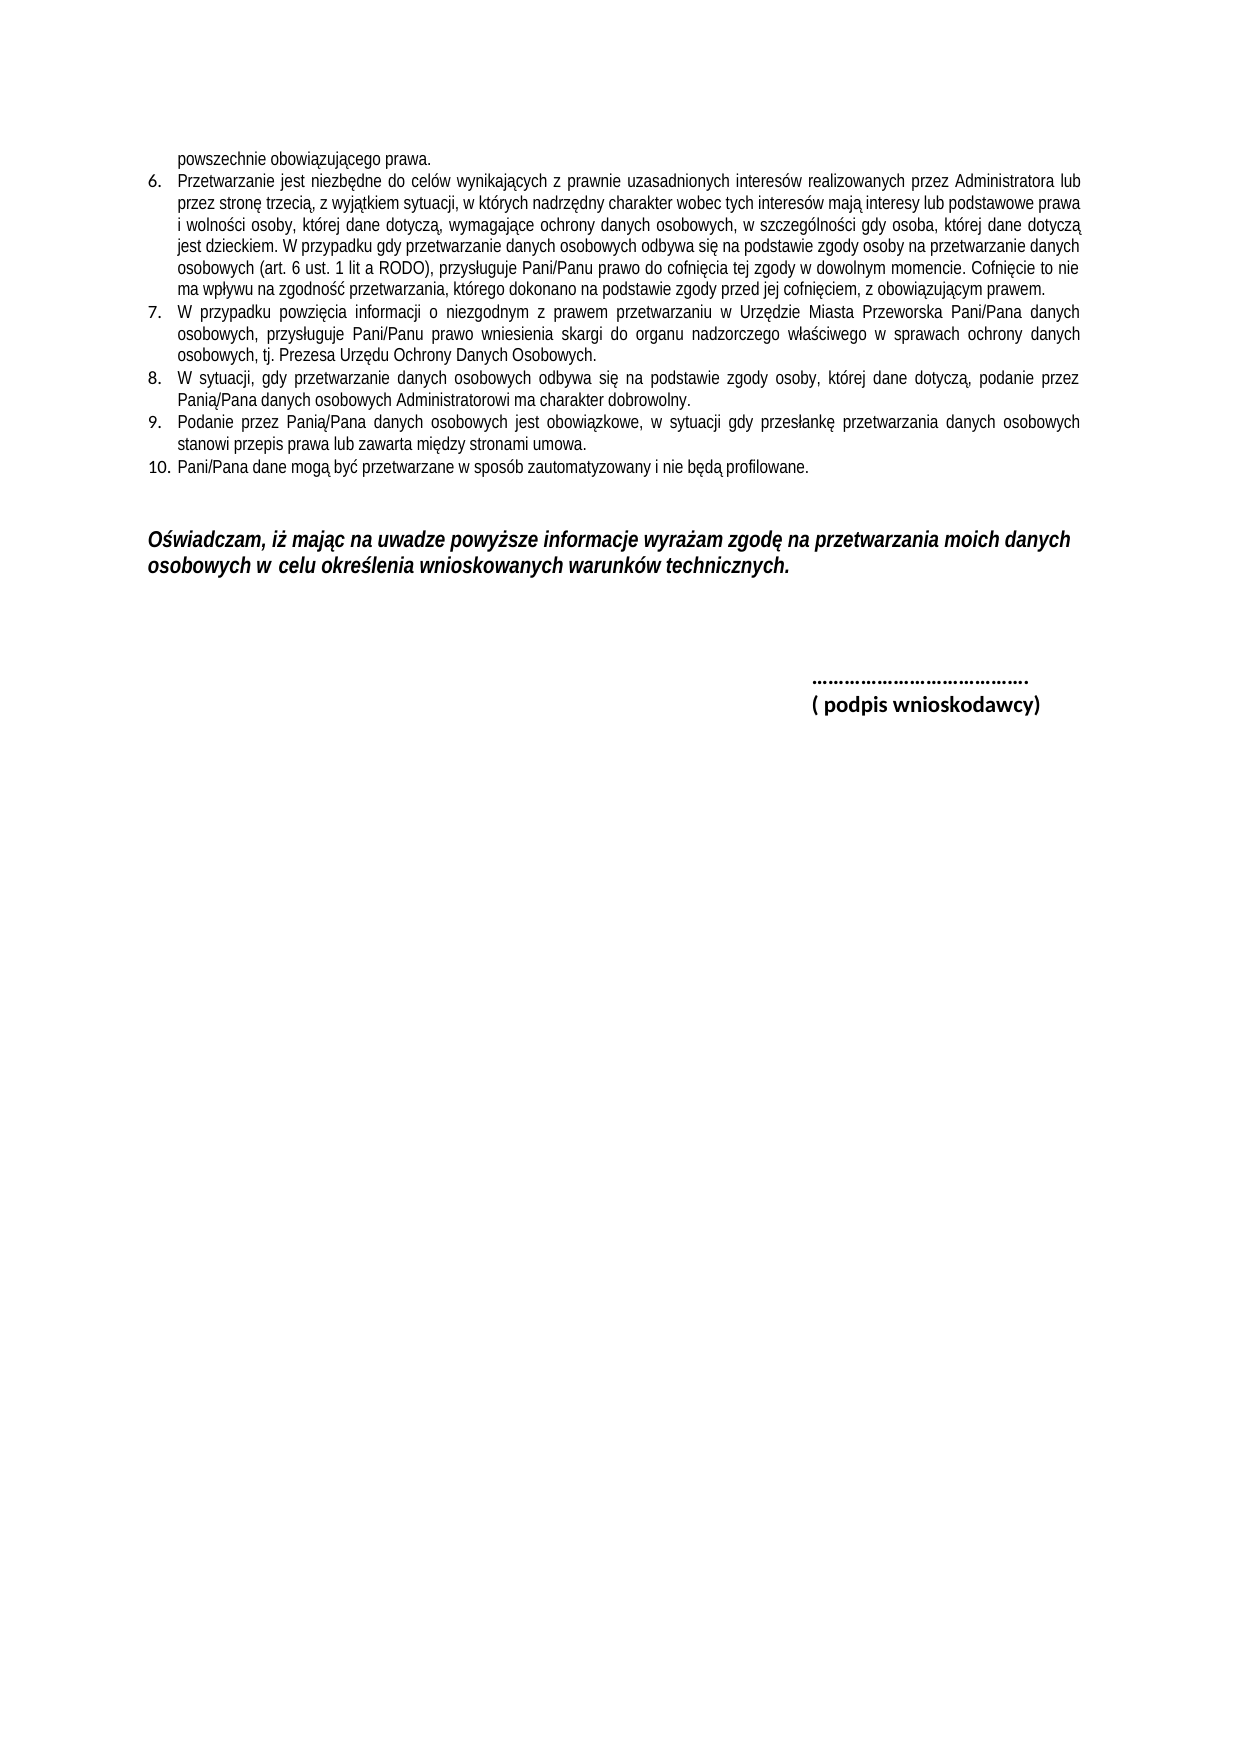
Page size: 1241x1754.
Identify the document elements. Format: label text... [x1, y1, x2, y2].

list W przypadku powzięcia informacji o niezgodnym z prawem przetwarzaniu w Urzędzie Miasta Przeworska Pani/Pana danych osobowych, przysługuje Pani/Panu prawo wniesienia skargi do organu nadzorczego właściwego w sprawach ochrony danych osobowych, tj. Prezesa Urzędu Ochrony Danych Osobowych. [148, 300, 1081, 366]
list Podanie przez Panią/Pana danych osobowych jest obowiązkowe, w sytuacji gdy przesłankę przetwarzania danych osobowych stanowi przepis prawa lub zawarta między stronami umowa. [148, 410, 1081, 455]
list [177, 148, 1081, 169]
text ( podpis wnioskodawcy) [148, 691, 1093, 718]
list W sytuacji, gdy przetwarzanie danych osobowych odbywa się na podstawie zgody osoby, której dane dotyczą, podanie przez Panią/Pana danych osobowych Administratorowi ma charakter dobrowolny. [148, 366, 1080, 410]
text Oświadczam, iż mając na uwadze powyższe informacje wyrażam zgodę na przetwarzania moich danych osobowych w celu określenia wnioskowanych warunków technicznych. [148, 526, 1093, 578]
list Pani/Pana dane mogą być przetwarzane w sposób zautomatyzowany i nie będą profilowane. [148, 455, 1080, 478]
text …………………………………. [148, 662, 1093, 691]
list Przetwarzanie jest niezbędne do celów wynikających z prawnie uzasadnionych interesów realizowanych przez Administratora lub przez stronę trzecią, z wyjątkiem sytuacji, w których nadrzędny charakter wobec tych interesów mają interesy lub podstawowe prawa i wolności osoby, której dane dotyczą, wymagające ochrony danych osobowych, w szczególności gdy osoba, której dane dotyczą jest dzieckiem. W przypadku gdy przetwarzanie danych osobowych odbywa się na podstawie zgody osoby na przetwarzanie danych osobowych (art. 6 ust. 1 lit a RODO), przysługuje Pani/Panu prawo do cofnięcia tej zgody w dowolnym momencie. Cofnięcie to nie ma wpływu na zgodność przetwarzania, którego dokonano na podstawie zgody przed jej cofnięciem, z obowiązującym prawem. [148, 169, 1081, 300]
